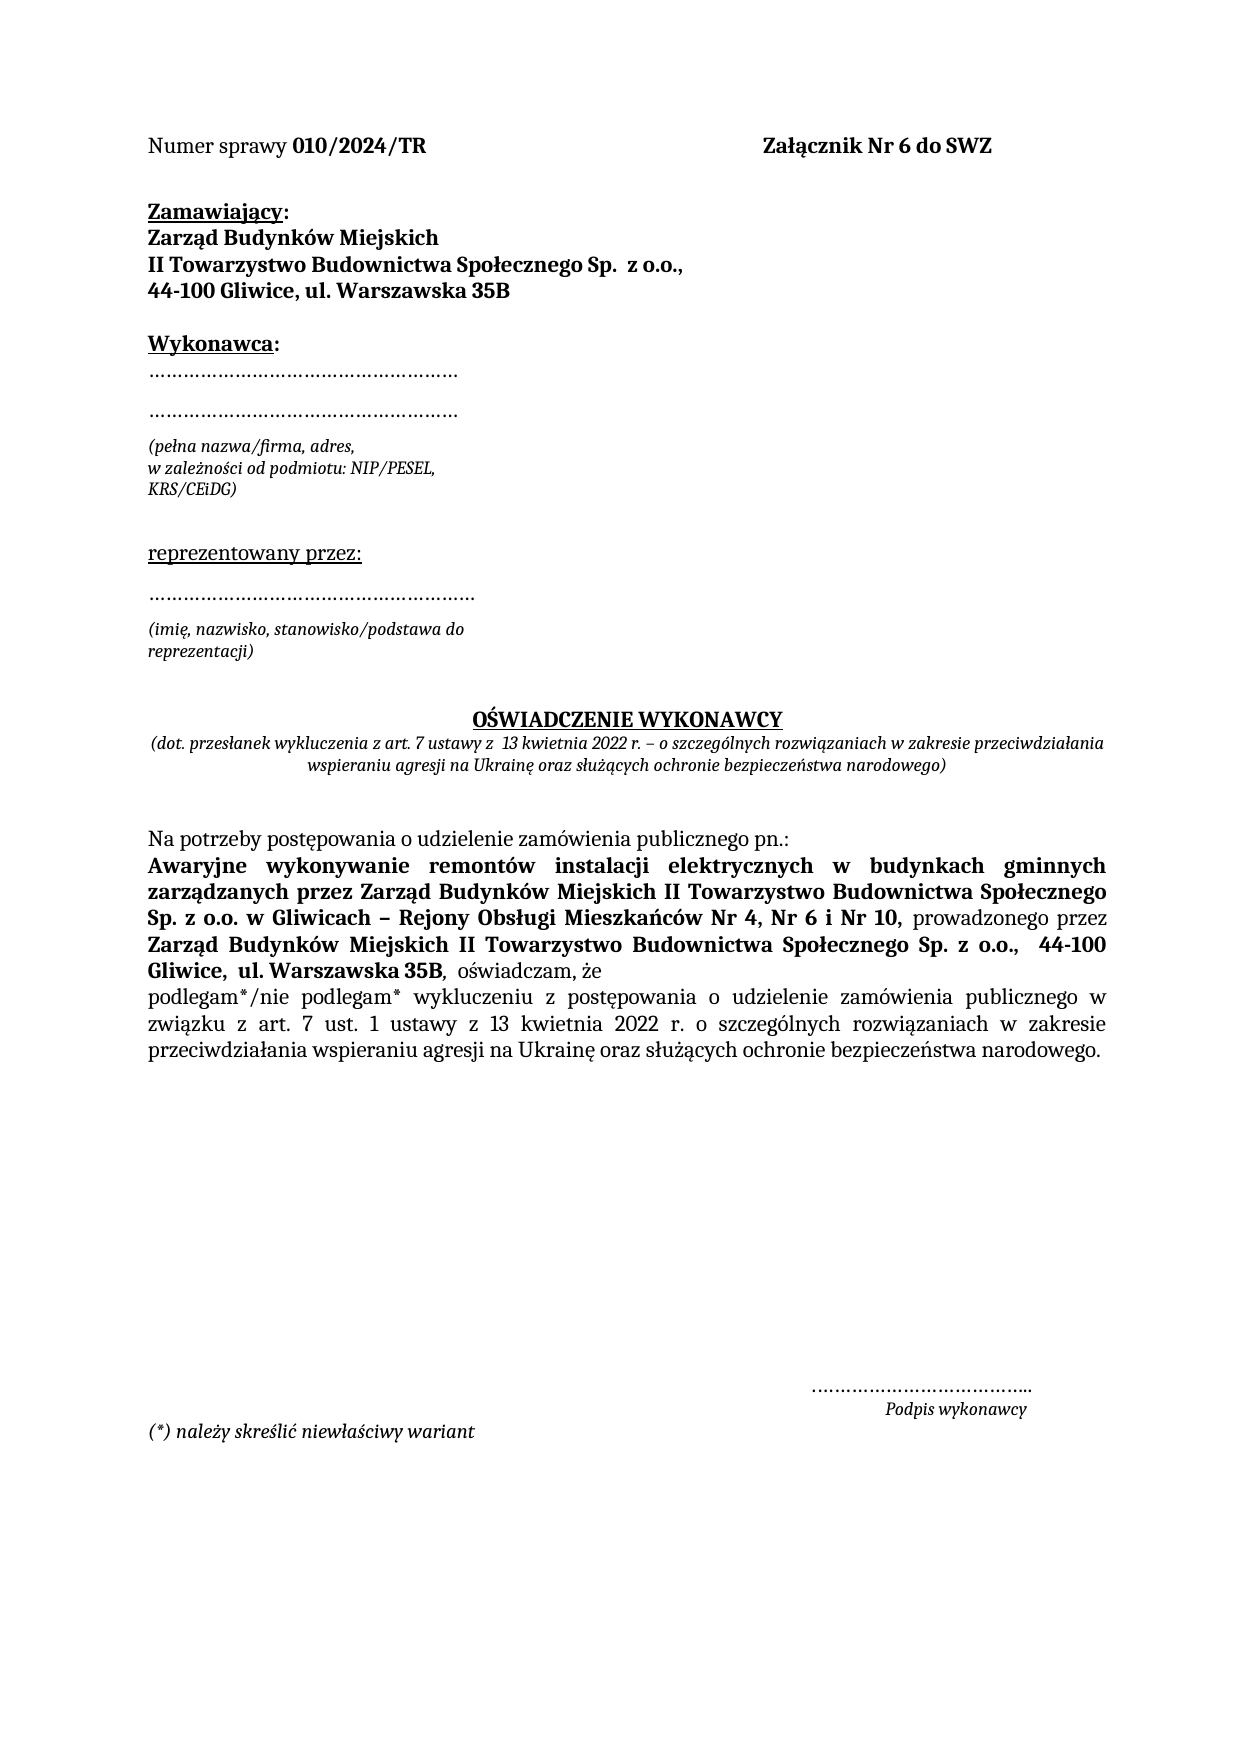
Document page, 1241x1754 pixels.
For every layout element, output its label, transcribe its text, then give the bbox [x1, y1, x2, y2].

text (*) należy skreślić niewłaściwy wariant [148, 1420, 1107, 1444]
text ………………………………………………… [148, 579, 487, 606]
text Zarząd Budynków Miejskich [148, 225, 1107, 251]
text 44-100 Gliwice, ul. Warszawska 35B [148, 278, 1107, 304]
text ……………………………………………… [148, 396, 487, 423]
text reprezentowany przez: [148, 540, 1107, 566]
text ……………………………………………… [148, 357, 487, 383]
text Wykonawca: [148, 331, 1107, 357]
text Zamawiający: [148, 199, 1107, 225]
text Na potrzeby postępowania o udzielenie zamówienia publicznego pn.: [148, 826, 1107, 852]
text (imię, nazwisko, stanowisko/podstawa do reprezentacji) [148, 619, 487, 662]
text (pełna nazwa/firma, adres, w zależności od podmiotu: NIP/PESEL, KRS/CEiDG) [148, 436, 487, 501]
text Numer sprawy 010/2024/TR Załącznik Nr 6 do SWZ [148, 133, 1107, 159]
text podlegam*/nie podlegam* wykluczeniu z postępowania o udzielenie zamówienia publicznego w związku z art. 7 ust. 1 ustawy z 13 kwietnia 2022 r. o szczególnych rozwiązaniach w zakresie przeciwdziałania wspieraniu agresji na Ukrainę oraz służących ochronie bezpieczeństwa narodowego. [148, 984, 1107, 1063]
text II Towarzystwo Budownictwa Społecznego Sp. z o.o., [148, 251, 1107, 278]
text Podpis wykonawcy [811, 1399, 1107, 1420]
text (dot. przesłanek wykluczenia z art. 7 ustawy z 13 kwietnia 2022 r. – o szczególnych rozwiązaniach w zakresie przeciwdziałania wspieraniu agresji na Ukrainę oraz służących ochronie bezpieczeństwa narodowego) [148, 733, 1107, 776]
text Awaryjne wykonywanie remontów instalacji elektrycznych w budynkach gminnych zarządzanych przez Zarząd Budynków Miejskich II Towarzystwo Budownictwa Społecznego Sp. z o.o. w Gliwicach – Rejony Obsługi Mieszkańców Nr 4, Nr 6 i Nr 10, prowadzonego przez Zarząd Budynków Miejskich II Towarzystwo Budownictwa Społecznego Sp. z o.o., 44-100 Gliwice, ul. Warszawska 35B, oświadczam, że [148, 852, 1107, 984]
text OŚWIADCZENIE WYKONAWCY [148, 706, 1107, 733]
text .……………………………….. [738, 1372, 1107, 1399]
